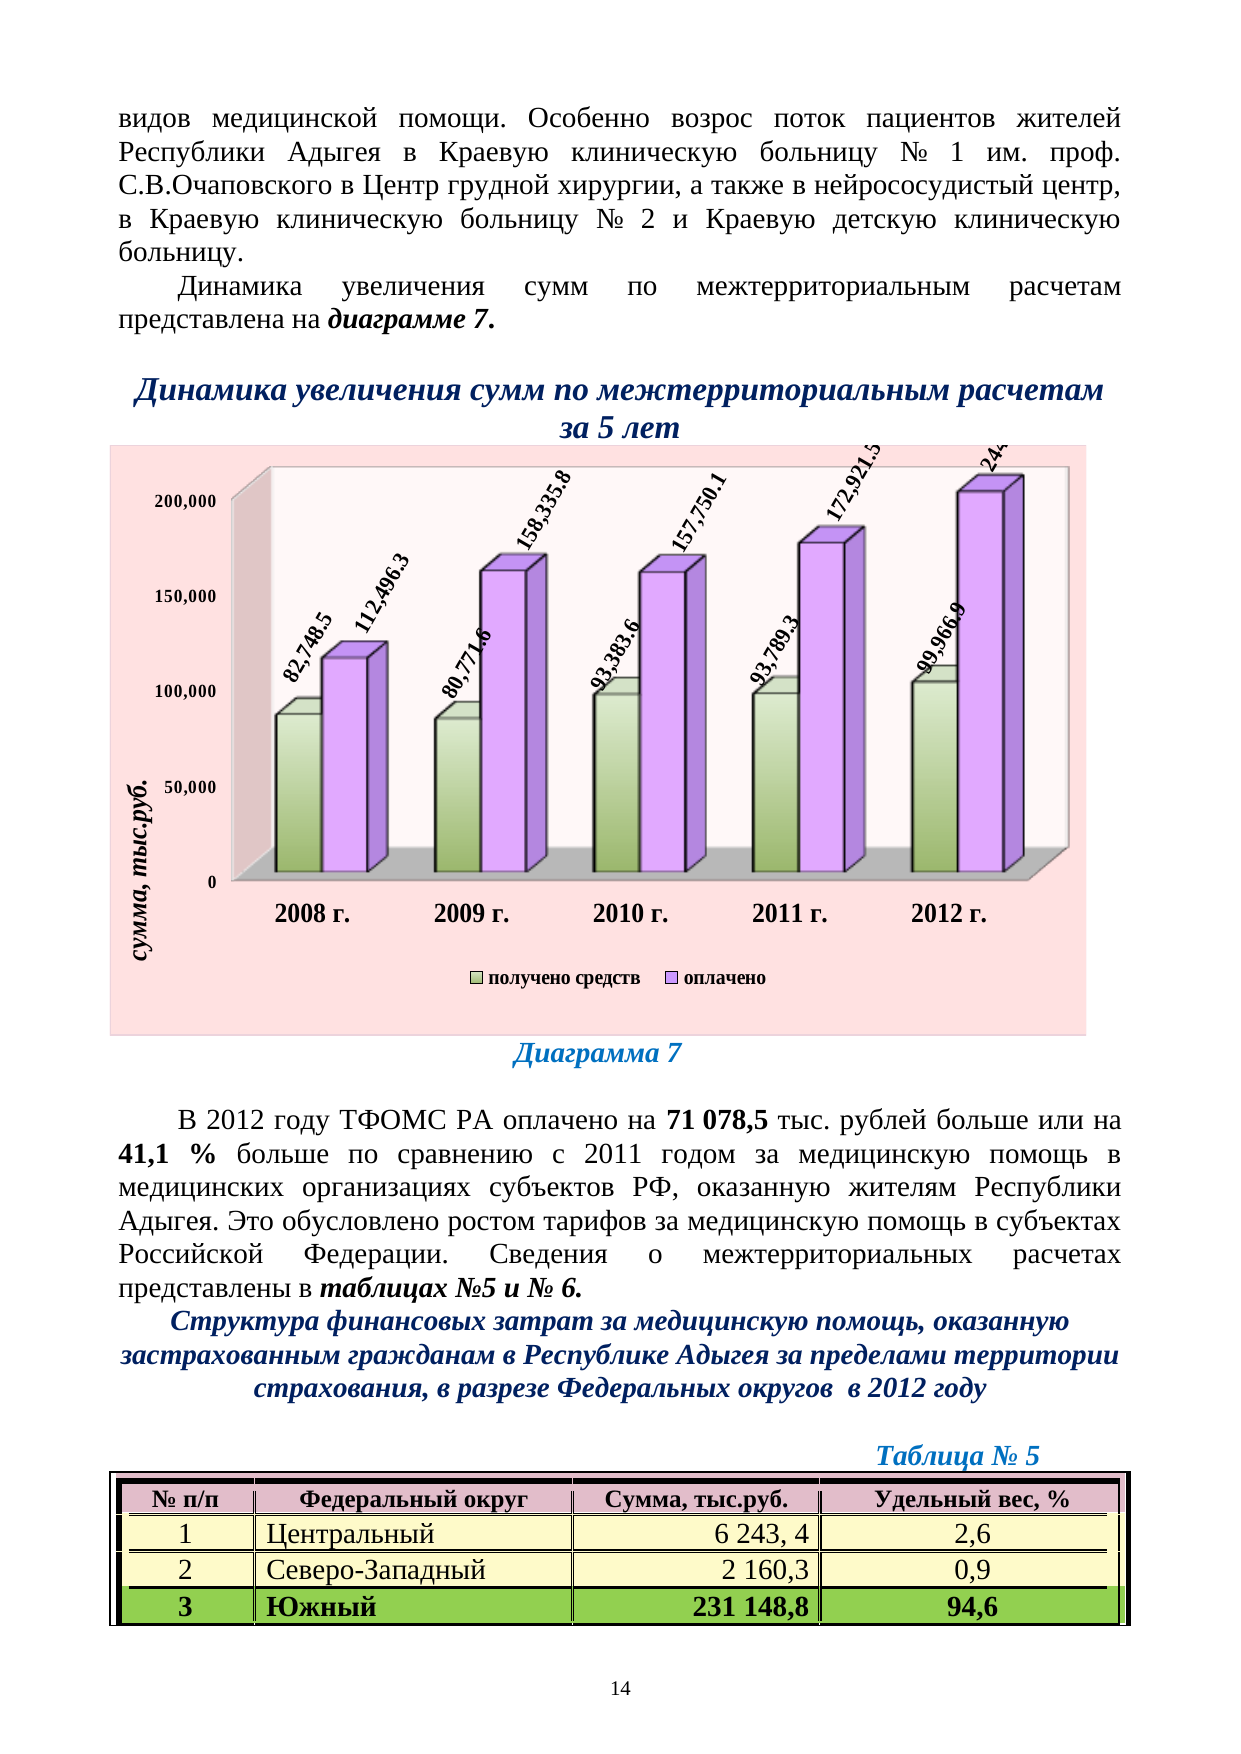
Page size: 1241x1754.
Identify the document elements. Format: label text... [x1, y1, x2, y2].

table_cell 2 [122, 1549, 253, 1586]
text Структура финансовых затрат за медицинскую помощь, оказанную застрахованным гражданам в Республике Адыгея за пределами территории страхования, в разрезе Федеральных округов в 2012 году [118, 1303, 1122, 1404]
text Таблица № 5 [718, 1438, 1122, 1471]
table_cell 3 [122, 1586, 255, 1623]
table_header Федеральный округ [255, 1479, 573, 1512]
table_cell 2 160,3 [574, 1553, 818, 1586]
table_cell 0,9 [822, 1549, 1119, 1586]
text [118, 100, 1122, 268]
table_cell 94,6 [820, 1586, 1118, 1623]
table_cell Южный [255, 1589, 573, 1623]
table_header Сумма, тыс.руб. [573, 1473, 820, 1512]
table_header Удельный вес, % [820, 1473, 1125, 1512]
table_header № п/п [122, 1479, 255, 1512]
table_cell 231 148,8 [573, 1586, 820, 1623]
text Динамика увеличения сумм по межтерриториальным расчетам за 5 лет [118, 369, 1122, 445]
text Диаграмма 7 [74, 1035, 1122, 1069]
title В 2012 году ТФОМС РА оплачено на 71 078,5 тыс. рублей больше или на 41,1 % больше по сравнению с 2011 годом за медицинскую помощь в медицинских организациях субъектов РФ, оказанную жителям Республики Адыгея. Это обусловлено ростом тарифов за медицинскую помощь в субъектах Российской Федерации. Сведения о межтерриториальных расчетах представлены в таблицах №5 и № 6. [118, 1102, 1122, 1303]
text Динамика увеличения сумм по межтерриториальным расчетам представлена на диаграмме 7. [118, 268, 1122, 335]
table_cell Северо-Западный [256, 1553, 571, 1586]
table_cell Центральный [256, 1516, 571, 1549]
table_cell 2,6 [822, 1513, 1119, 1549]
table_cell 6 243, 4 [574, 1516, 818, 1549]
table_cell 1 [122, 1513, 253, 1549]
